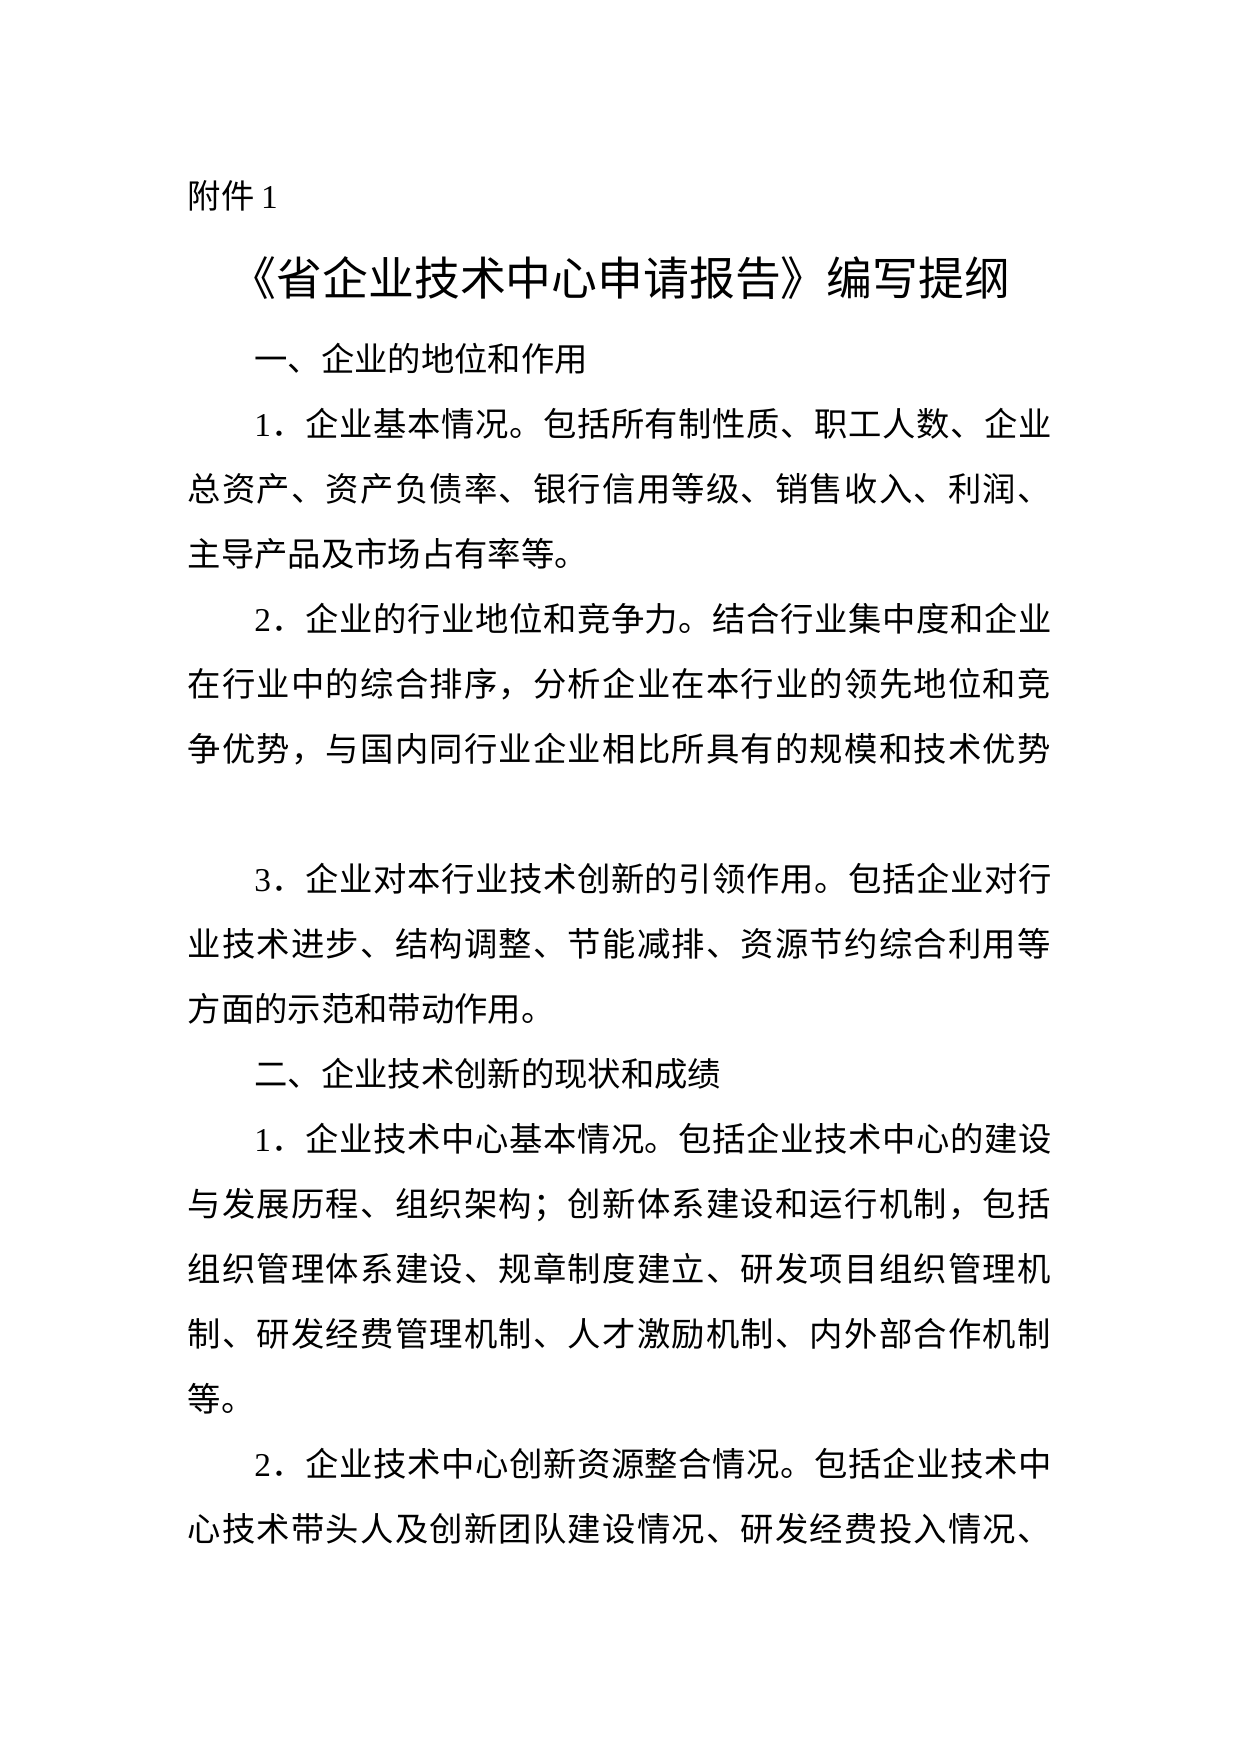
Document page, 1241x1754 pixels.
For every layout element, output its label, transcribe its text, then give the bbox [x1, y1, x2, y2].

text 《省企业技术中心申请报告》编写提纲 [187, 227, 1053, 324]
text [187, 1429, 1053, 1559]
text 附件1 [187, 162, 1053, 227]
text 2．企业的行业地位和竞争力。结合行业集中度和企业在行业中的综合排序，分析企业在本行业的领先地位和竞争优势，与国内同行业企业相比所具有的规模和技术优势。 [187, 584, 1053, 844]
text 二、企业技术创新的现状和成绩 [187, 1039, 1053, 1104]
text 3．企业对本行业技术创新的引领作用。包括企业对行业技术进步、结构调整、节能减排、资源节约综合利用等方面的示范和带动作用。 [187, 844, 1053, 1039]
text 1．企业基本情况。包括所有制性质、职工人数、企业总资产、资产负债率、银行信用等级、销售收入、利润、主导产品及市场占有率等。 [187, 389, 1053, 584]
text 一、企业的地位和作用 [187, 324, 1053, 389]
text 1．企业技术中心基本情况。包括企业技术中心的建设与发展历程、组织架构；创新体系建设和运行机制，包括组织管理体系建设、规章制度建立、研发项目组织管理机制、研发经费管理机制、人才激励机制、内外部合作机制等。 [187, 1104, 1053, 1429]
